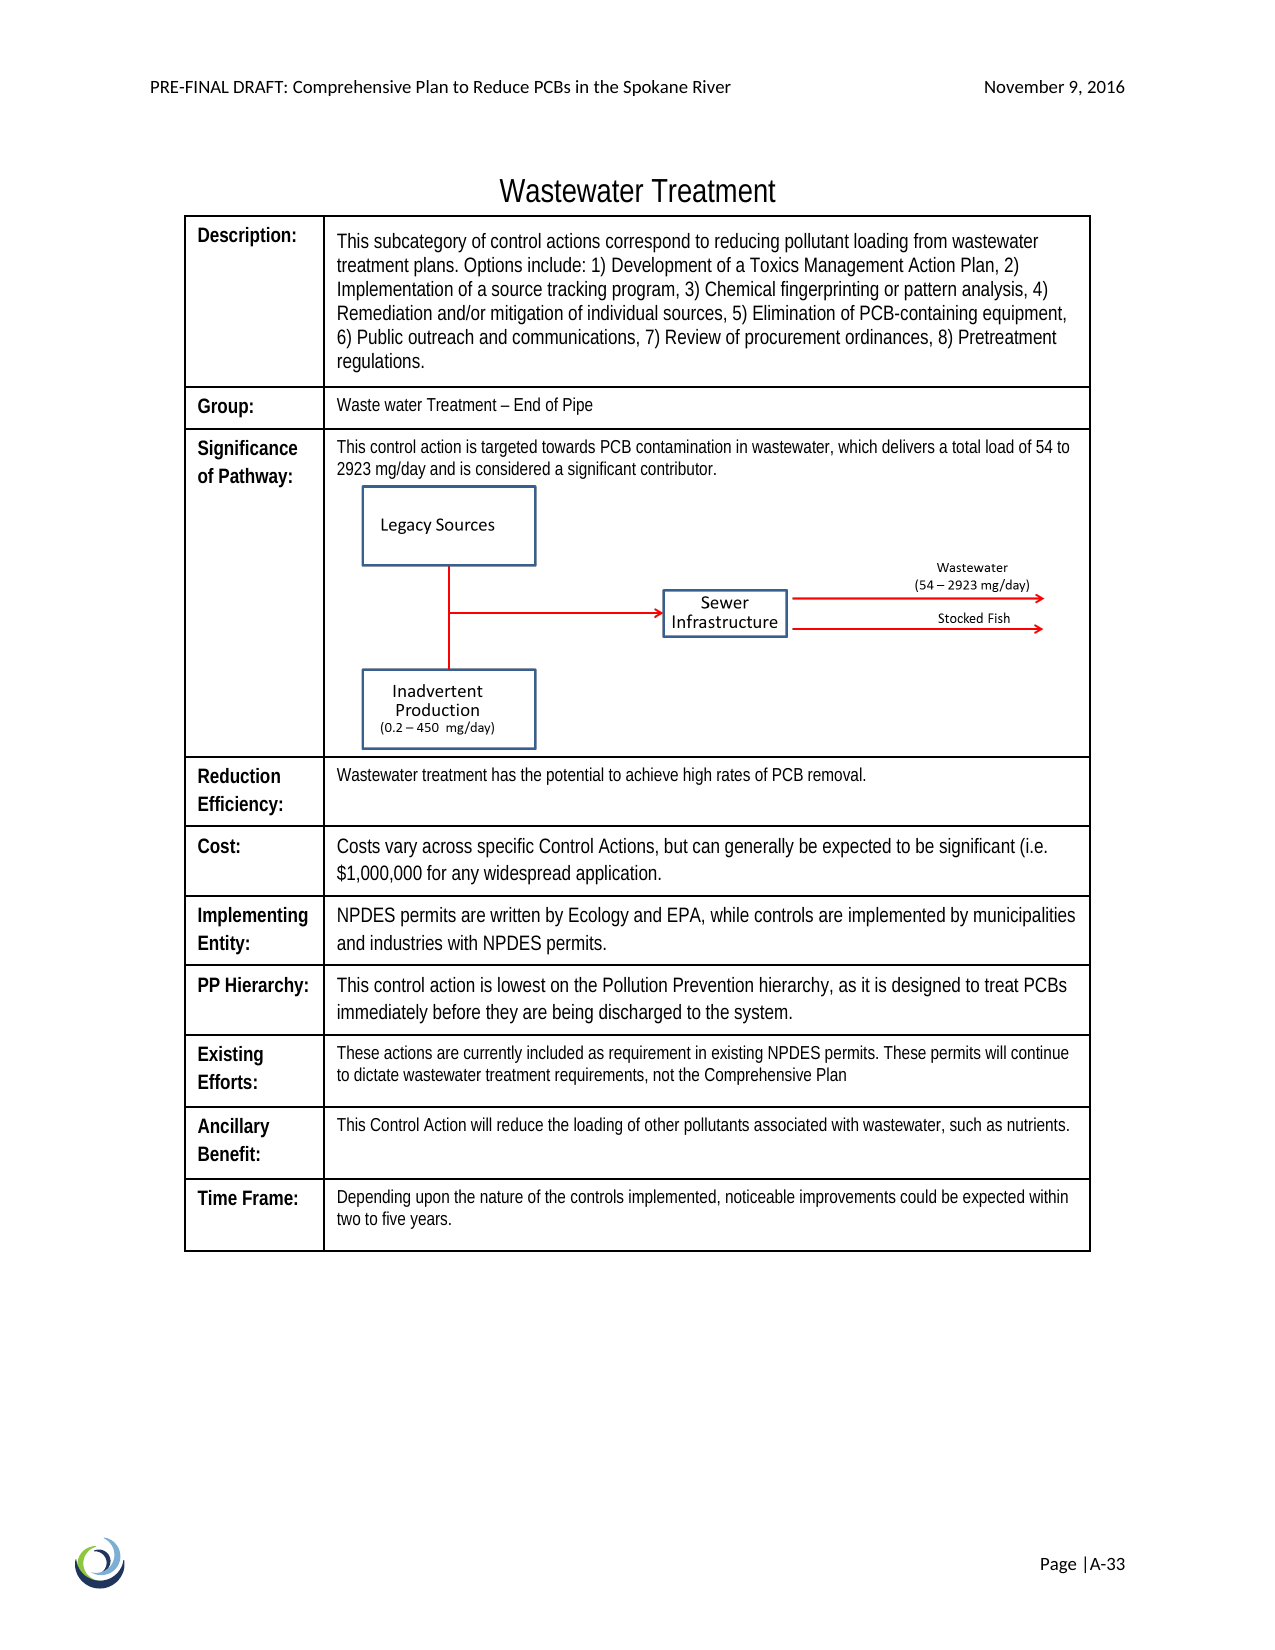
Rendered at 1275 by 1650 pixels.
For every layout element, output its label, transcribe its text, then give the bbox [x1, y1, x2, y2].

picture [361, 485, 1053, 750]
subtitle Wastewater Treatment [150, 171, 1125, 209]
table_cell Existing Efforts: [186, 1036, 323, 1106]
table_cell Costs vary across specific Control Actions, but can generally be expected to be significant (i.e. $1,000,000 for any widespread application. [325, 827, 1089, 895]
table_cell Waste water Treatment – End of Pipe [325, 388, 1089, 428]
table_cell Wastewater treatment has the potential to achieve high rates of PCB removal. [325, 758, 1089, 825]
table_cell These actions are currently included as requirement in existing NPDES permits. These permits will continue to dictate wastewater treatment requirements, not the Comprehensive Plan [325, 1036, 1089, 1106]
table_cell Ancillary Benefit: [186, 1108, 323, 1178]
table_cell Reduction Efficiency: [186, 758, 323, 825]
table_header This subcategory of control actions correspond to reducing pollutant loading from wastewater treatment plans. Options include: 1) Development of a Toxics Management Action Plan, 2) Implementation of a source tracking program, 3) Chemical fingerprinting or pattern analysis, 4) Remediation and/or mitigation of individual sources, 5) Elimination of PCB-containing equipment, 6) Public outreach and communications, 7) Review of procurement ordinances, 8) Pretreatment regulations. [325, 217, 1089, 386]
table_cell NPDES permits are written by Ecology and EPA, while controls are implemented by municipalities and industries with NPDES permits. [325, 897, 1089, 964]
table_cell Significance of Pathway: [186, 430, 323, 756]
table_cell Group: [186, 388, 323, 428]
table_cell PP Hierarchy: [186, 966, 323, 1034]
table_cell This control action is targeted towards PCB contamination in wastewater, which delivers a total load of 54 to 2923 mg/day and is considered a significant contributor. [325, 430, 1089, 756]
table_header Description: [186, 217, 323, 386]
table_cell Depending upon the nature of the controls implemented, noticeable improvements could be expected within two to five years. [325, 1180, 1089, 1250]
table_cell Implementing Entity: [186, 897, 323, 964]
table_cell This control action is lowest on the Pollution Prevention hierarchy, as it is designed to treat PCBs immediately before they are being discharged to the system. [325, 966, 1089, 1034]
table_cell Cost: [186, 827, 323, 895]
table_cell This Control Action will reduce the loading of other pollutants associated with wastewater, such as nutrients. [325, 1108, 1089, 1178]
table_cell Time Frame: [186, 1180, 323, 1250]
